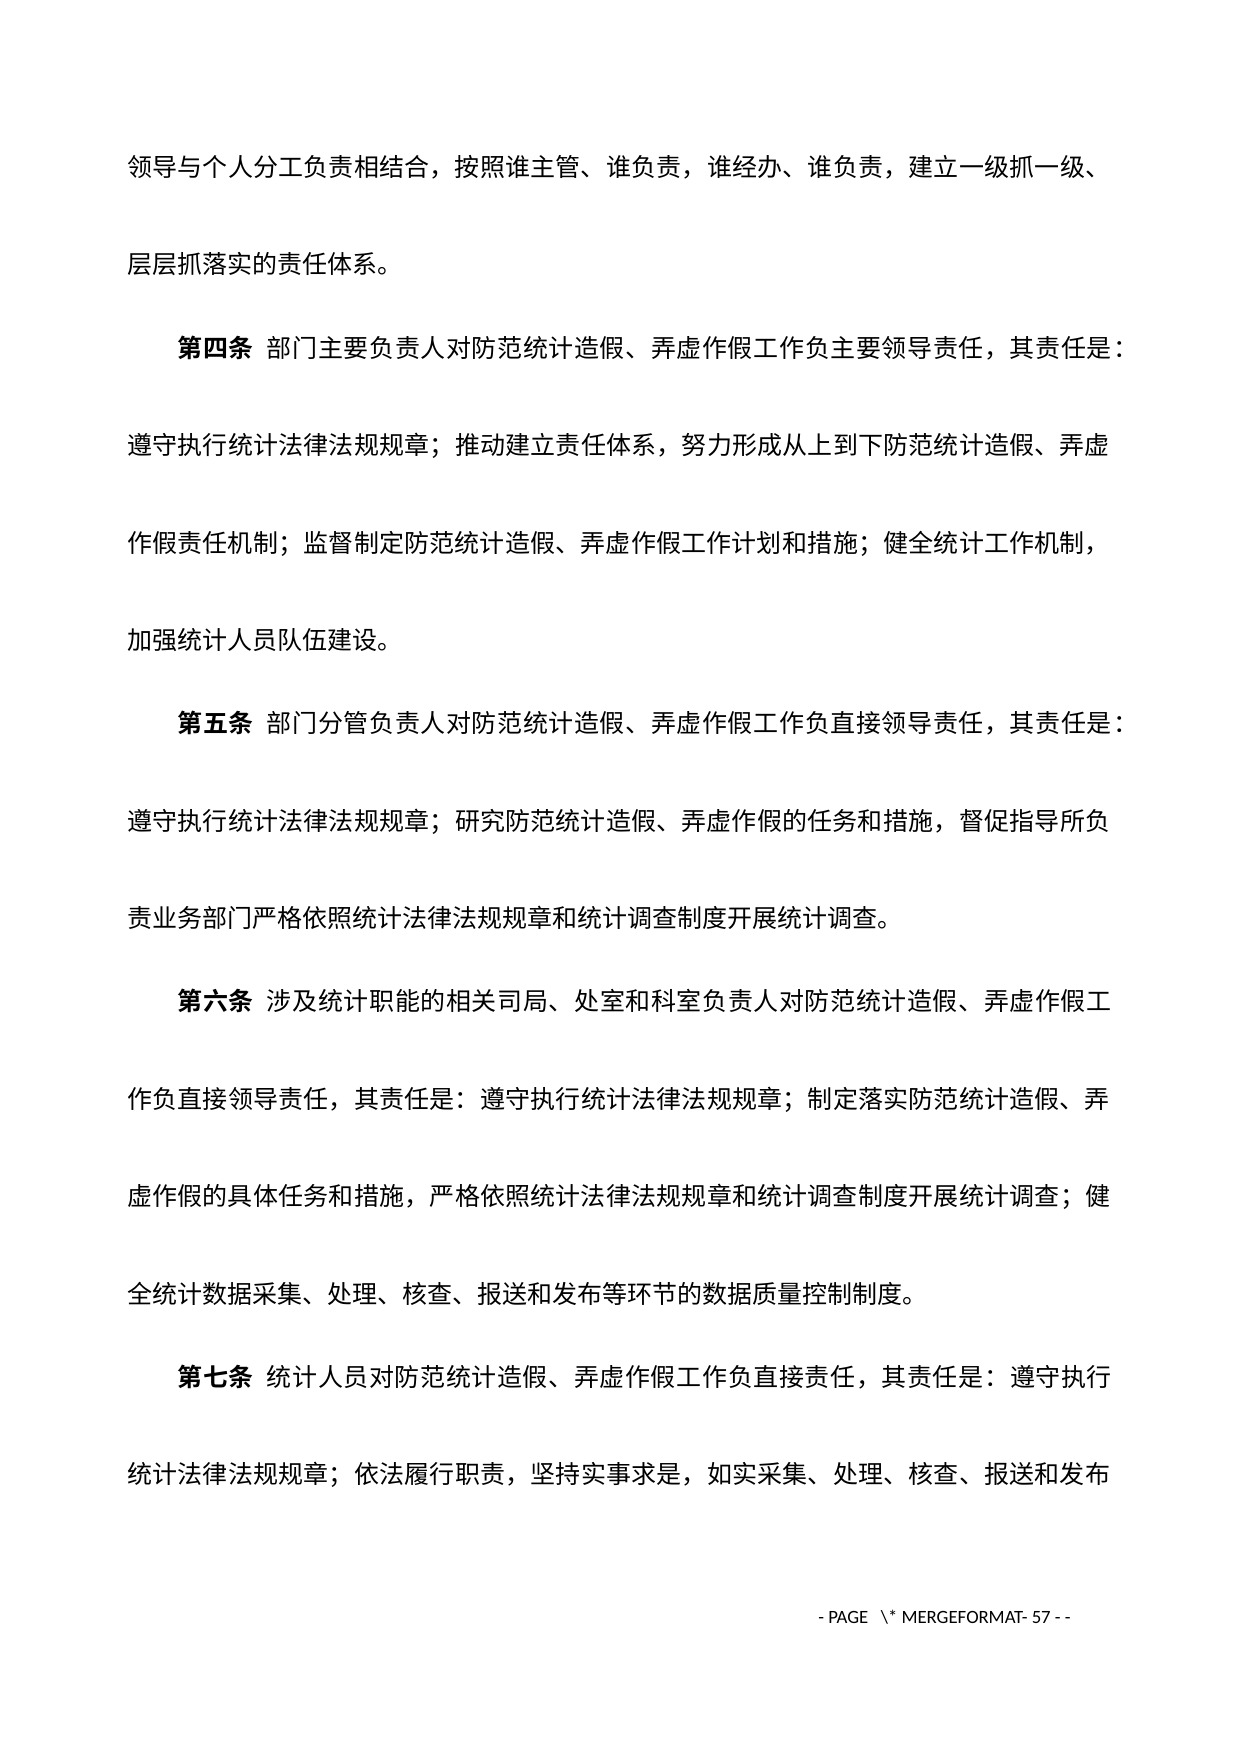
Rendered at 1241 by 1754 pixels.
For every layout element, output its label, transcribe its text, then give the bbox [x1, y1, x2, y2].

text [127, 133, 1113, 296]
text 第四条 部门主要负责人对防范统计造假、弄虚作假工作负主要领导责任，其责任是：遵守执行统计法律法规规章；推动建立责任体系，努力形成从上到下防范统计造假、弄虚作假责任机制；监督制定防范统计造假、弄虚作假工作计划和措施；健全统计工作机制，加强统计人员队伍建设。 [127, 314, 1113, 671]
text 第五条 部门分管负责人对防范统计造假、弄虚作假工作负直接领导责任，其责任是：遵守执行统计法律法规规章；研究防范统计造假、弄虚作假的任务和措施，督促指导所负责业务部门严格依照统计法律法规规章和统计调查制度开展统计调查。 [127, 689, 1113, 949]
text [127, 1343, 1113, 1506]
text 第六条 涉及统计职能的相关司局、处室和科室负责人对防范统计造假、弄虚作假工作负直接领导责任，其责任是：遵守执行统计法律法规规章；制定落实防范统计造假、弄虚作假的具体任务和措施，严格依照统计法律法规规章和统计调查制度开展统计调查；健全统计数据采集、处理、核查、报送和发布等环节的数据质量控制制度。 [127, 967, 1113, 1325]
